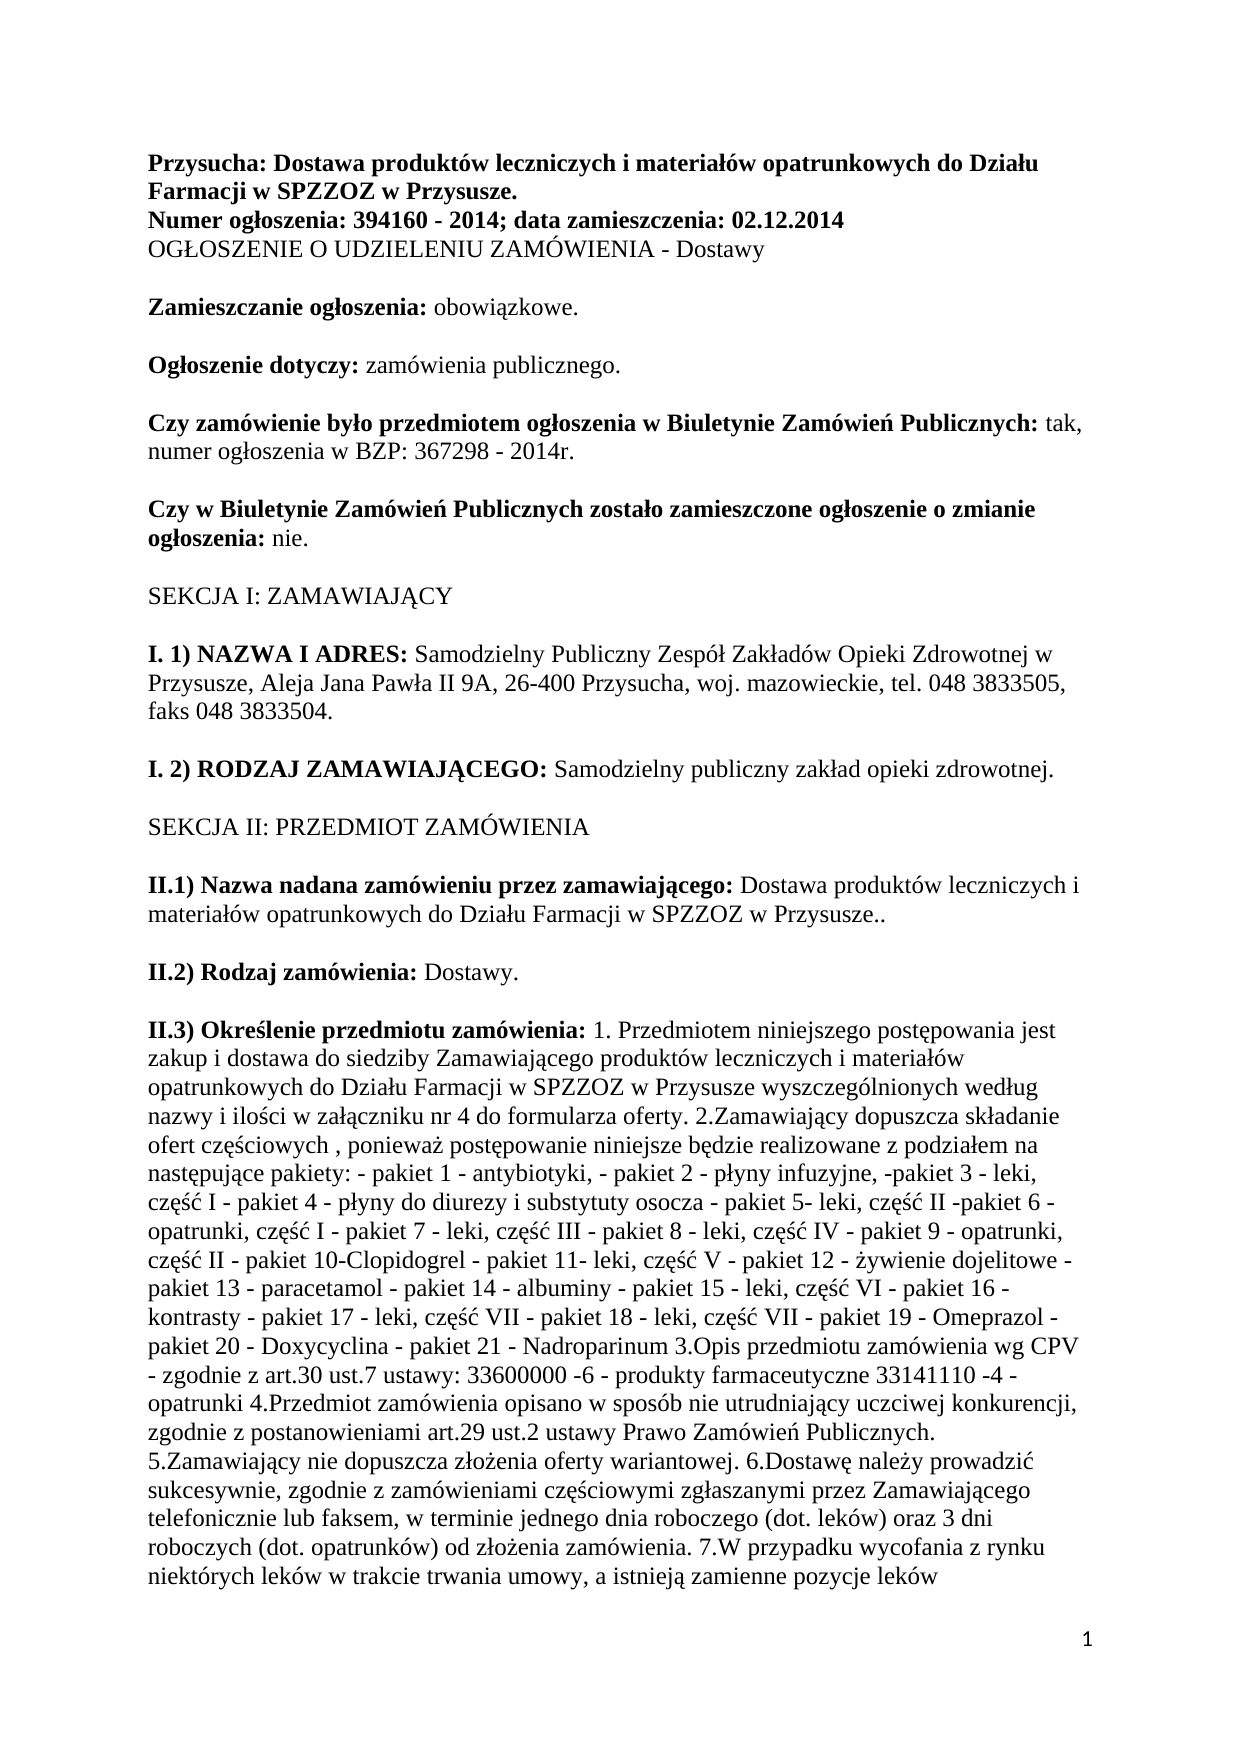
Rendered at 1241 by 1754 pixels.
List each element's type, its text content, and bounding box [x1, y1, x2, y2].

text II.1) Nazwa nadana zamówieniu przez zamawiającego: Dostawa produktów leczniczych i materiałów opatrunkowych do Działu Farmacji w SPZZOZ w Przysusze.. [148, 870, 1093, 928]
text Czy w Biuletynie Zamówień Publicznych zostało zamieszczone ogłoszenie o zmianie ogłoszenia: nie. [148, 494, 1093, 552]
text I. 1) NAZWA I ADRES: Samodzielny Publiczny Zespół Zakładów Opieki Zdrowotnej w Przysusze, Aleja Jana Pawła II 9A, 26-400 Przysucha, woj. mazowieckie, tel. 048 3833505, faks 048 3833504. [148, 639, 1093, 725]
text Przysucha: Dostawa produktów leczniczych i materiałów opatrunkowych do Działu Farmacji w SPZZOZ w Przysusze. Numer ogłoszenia: 394160 - 2014; data zamieszczenia: 02.12.2014 OGŁOSZENIE O UDZIELENIU ZAMÓWIENIA - Dostawy [148, 148, 1093, 263]
text I. 2) RODZAJ ZAMAWIAJĄCEGO: Samodzielny publiczny zakład opieki zdrowotnej. [148, 754, 1093, 783]
text SEKCJA II: PRZEDMIOT ZAMÓWIENIA [148, 812, 1093, 841]
text Zamieszczanie ogłoszenia: obowiązkowe. [148, 292, 1093, 321]
text II.2) Rodzaj zamówienia: Dostawy. [148, 957, 1093, 986]
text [148, 1015, 1093, 1590]
text Czy zamówienie było przedmiotem ogłoszenia w Biuletynie Zamówień Publicznych: tak, numer ogłoszenia w BZP: 367298 - 2014r. [148, 408, 1093, 465]
text SEKCJA I: ZAMAWIAJĄCY [148, 581, 1093, 610]
text Ogłoszenie dotyczy: zamówienia publicznego. [148, 350, 1093, 378]
